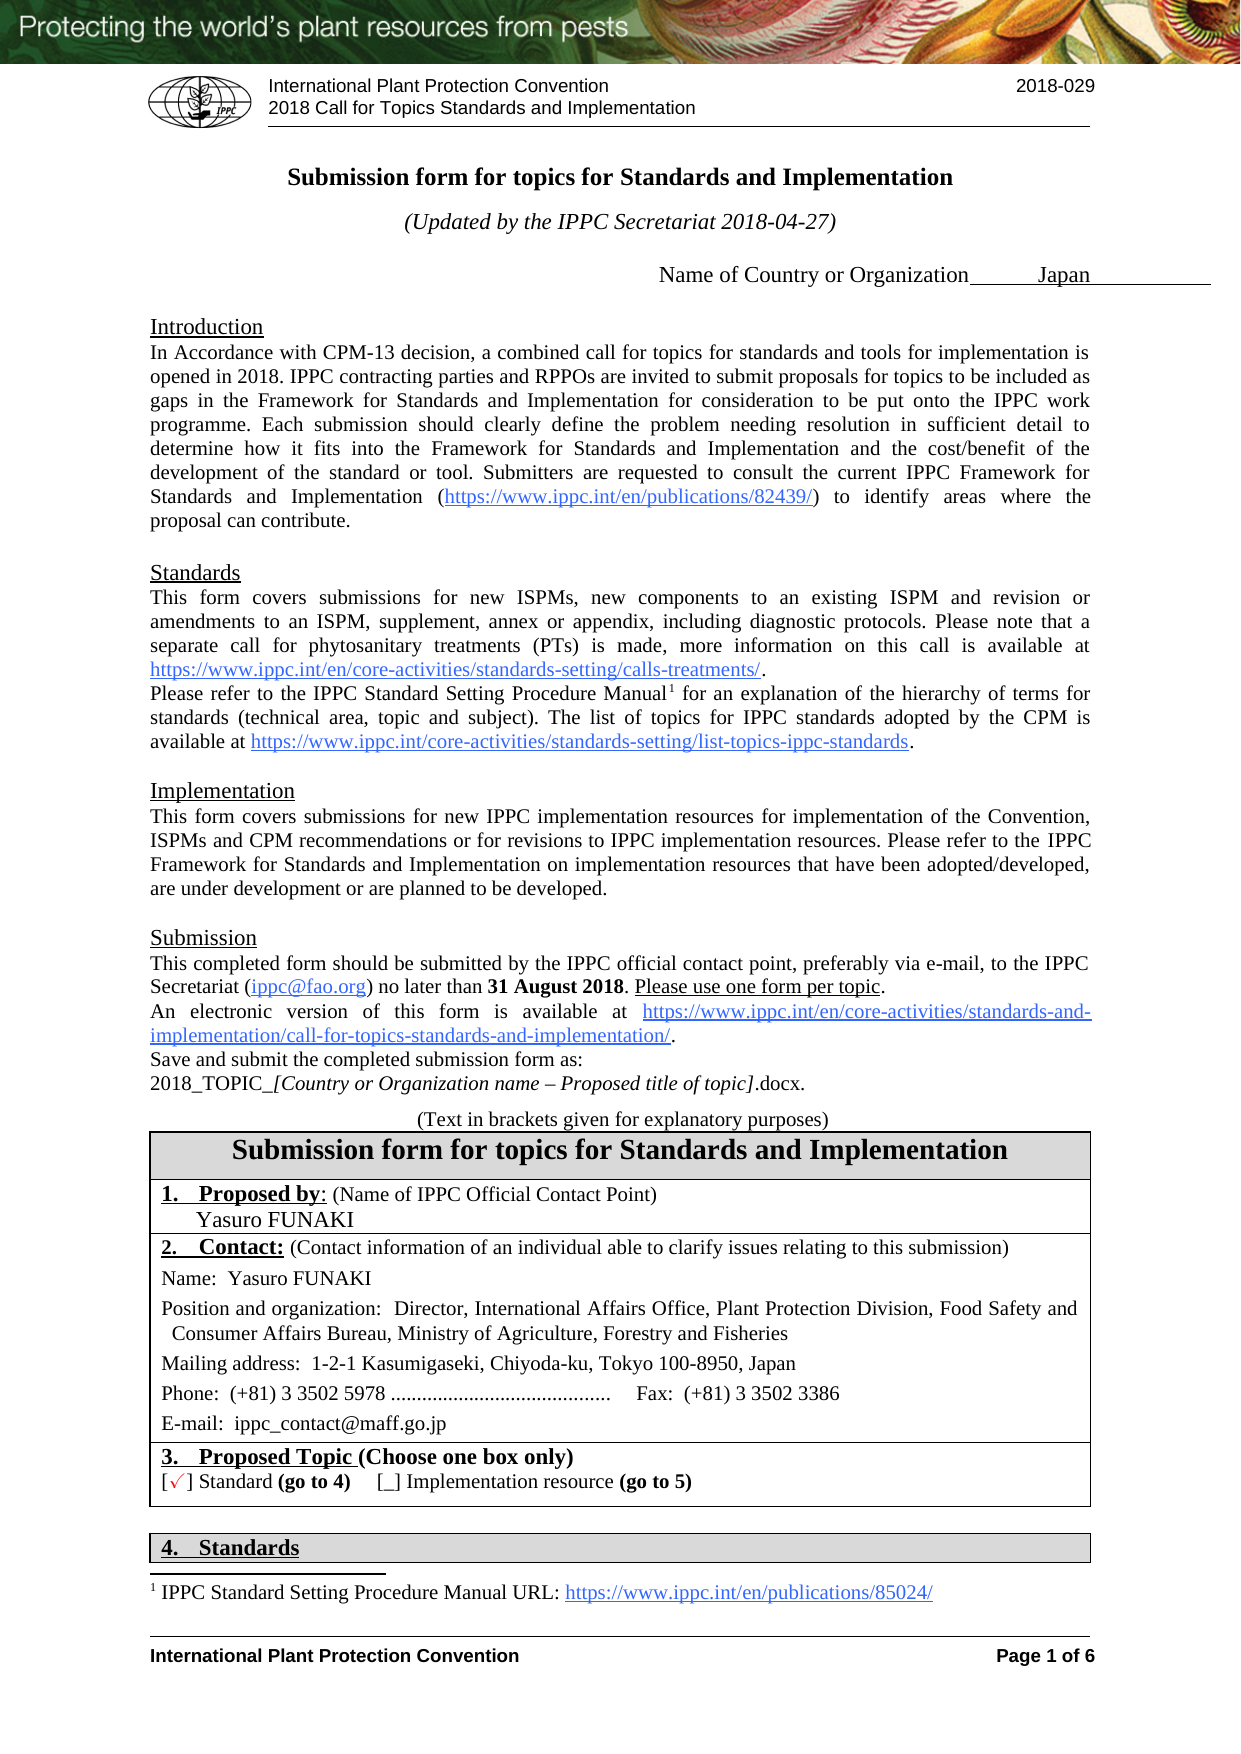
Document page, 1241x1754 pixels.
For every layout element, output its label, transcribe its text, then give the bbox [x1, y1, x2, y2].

text Implementation [150, 777, 1091, 804]
text (Text in brackets given for explanatory purposes) [150, 1107, 1090, 1131]
picture [147, 75, 252, 129]
picture [0, 0, 1241, 64]
text Name of Country or Organization Japan [150, 261, 1090, 287]
text This completed form should be submitted by the IPPC official contact point, preferably via e-mail, to the IPPC Secretariat (ippc@fao.org) no later than 31 August 2018. Please use one form per topic. [150, 950, 1091, 998]
text Submission form for topics for Standards and Implementation [150, 162, 1090, 191]
text This form covers submissions for new ISPMs, new components to an existing ISPM and revision or amendments to an ISPM, supplement, annex or appendix, including diagnostic protocols. Please note that a separate call for phytosanitary treatments (PTs) is made, more information on this call is available at https://www.ippc.int/en/core-activities/standards-setting/calls-treatments/. [150, 585, 1091, 681]
text An electronic version of this form is available at https://www.ippc.int/en/core-activities/standards-and-implementation/call-for-topics-standards-and-implementation/. [150, 998, 1091, 1047]
text Save and submit the completed submission form as: 2018_TOPIC_[Country or organization name – Proposed title of topic].docx. [150, 1047, 1091, 1095]
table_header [151, 1534, 1090, 1562]
table_cell Proposed by: (Name of IPPC Official Contact Point) Yasuro FUNAKI [151, 1180, 1090, 1232]
text This form covers submissions for new IPPC implementation resources for implementation of the Convention, ISPMs and CPM recommendations or for revisions to IPPC implementation resources. Please refer to the IPPC Framework for Standards and Implementation on implementation resources that have been adopted/developed, are under development or are planned to be developed. [150, 804, 1091, 900]
text Introduction [150, 313, 1091, 340]
text In Accordance with CPM-13 decision, a combined call for topics for standards and tools for implementation is opened in 2018. IPPC contracting parties and RPPOs are invited to submit proposals for topics to be included as gaps in the Framework for Standards and Implementation for consideration to be put onto the IPPC work programme. Each submission should clearly define the problem needing resolution in sufficient detail to determine how it fits into the Framework for Standards and Implementation and the cost/benefit of the development of the standard or tool. Submitters are requested to consult the current IPPC Framework for Standards and Implementation (https://www.ippc.int/en/publications/82439/) to identify areas where the proposal can contribute. [150, 340, 1091, 532]
text (Updated by the IPPC Secretariat 2018-04-27) [150, 208, 1090, 234]
table_header Submission form for topics for Standards and Implementation [151, 1133, 1090, 1179]
text Submission [150, 924, 1091, 950]
table_cell Proposed Topic (Choose one box only) [✓] Standard (go to 4) [_] Implementation resource (go to 5) [151, 1443, 1090, 1506]
text Please refer to the IPPC Standard Setting Procedure Manual for an explanation of the hierarchy of terms for standards (technical area, topic and subject). The list of topics for IPPC standards adopted by the CPM is available at https://www.ippc.int/core-activities/standards-setting/list-topics-ippc-standards. [150, 681, 1091, 753]
text Standards [150, 558, 1091, 585]
table_cell Contact: (Contact information of an individual able to clarify issues relating to this submission) Name: Yasuro FUNAKI Position and organization: Director, International Affairs Office, Plant Protection Division, Food Safety and Consumer Affairs Bureau, Ministry of Agriculture, Forestry and Fisheries Mailing address: 1-2-1 Kasumigaseki, Chiyoda-ku, Tokyo 100-8950, Japan Phone: (+81) 3 3502 5978 Fax: (+81) 3 3502 3386 E-mail: ippc_contact@maff.go.jp [151, 1234, 1090, 1442]
